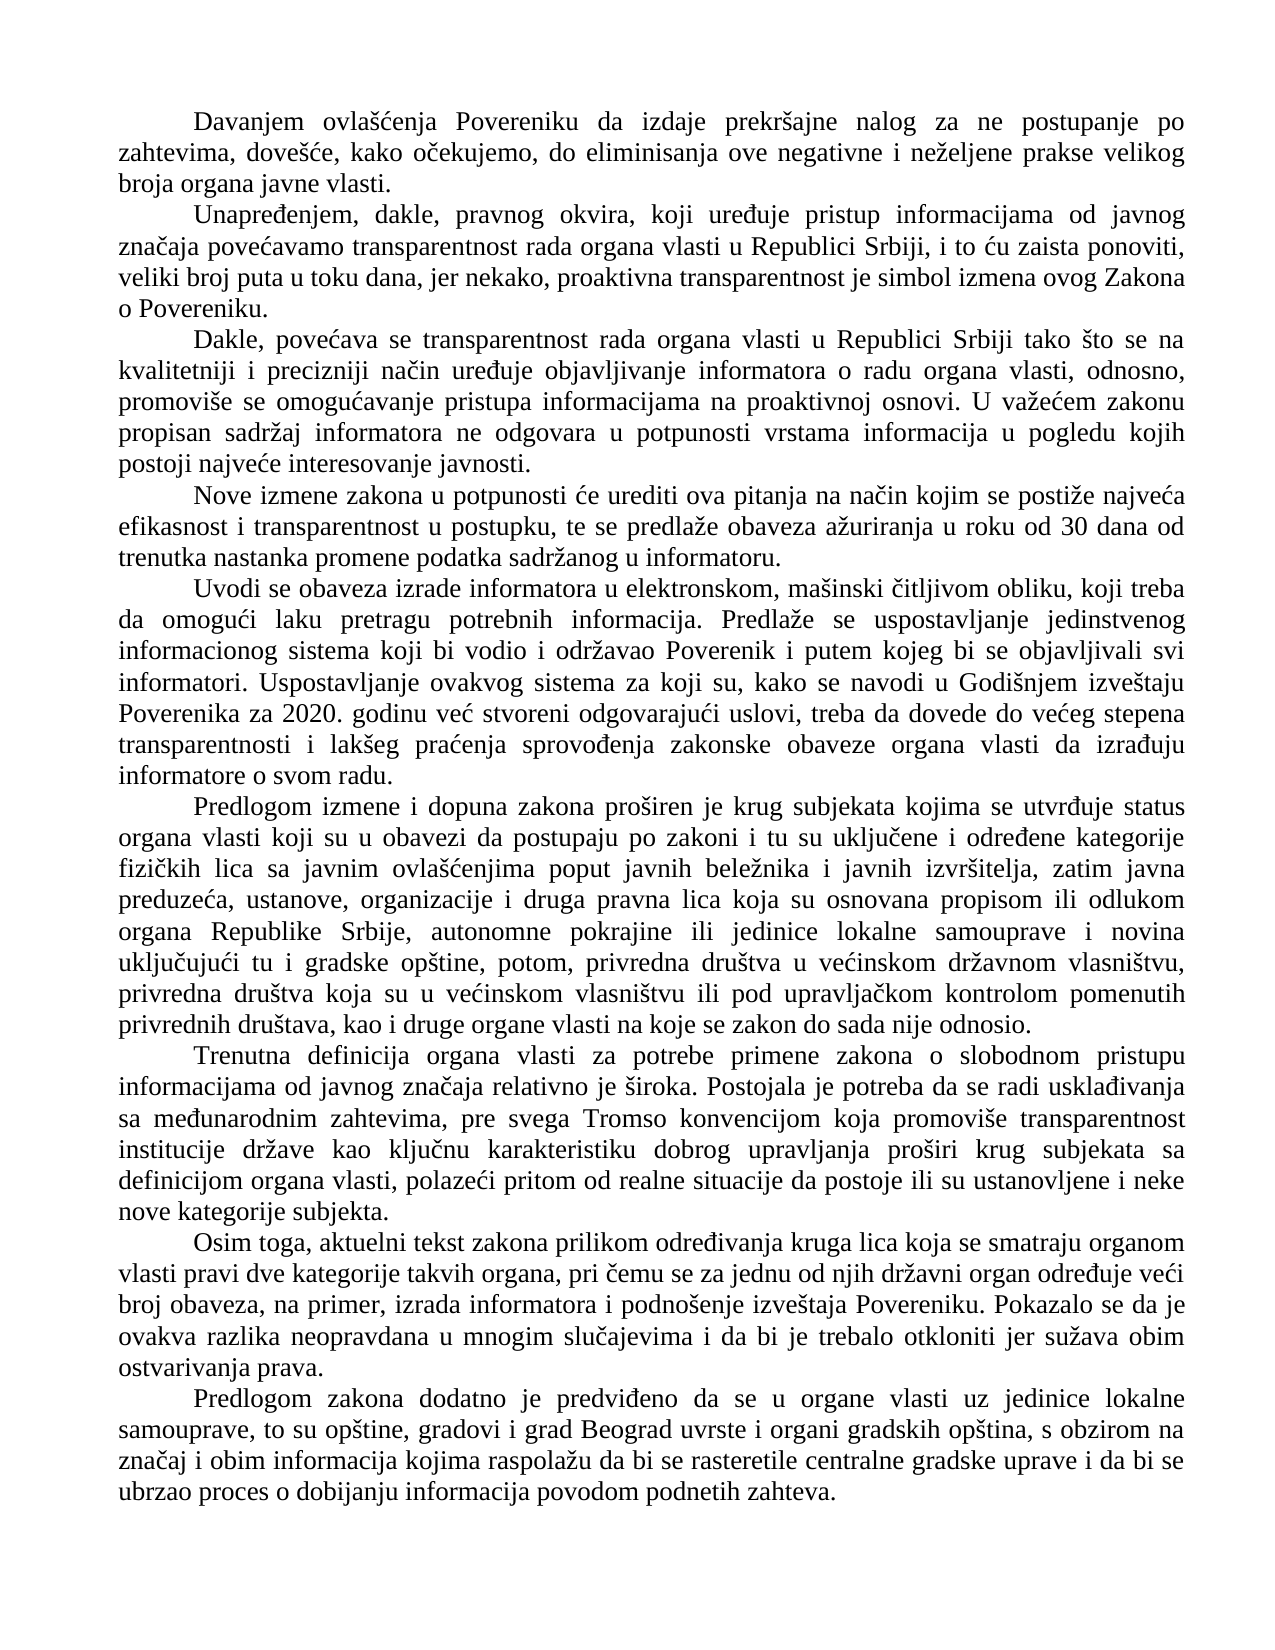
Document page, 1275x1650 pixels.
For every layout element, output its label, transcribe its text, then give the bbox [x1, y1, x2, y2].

text Predlogom izmene i dopuna zakona proširen je krug subjekata kojima se utvrđuje status organa vlasti koji su u obavezi da postupaju po zakoni i tu su uključene i određene kategorije fizičkih lica sa javnim ovlašćenjima poput javnih beležnika i javnih izvršitelja, zatim javna preduzeća, ustanove, organizacije i druga pravna lica koja su osnovana propisom ili odlukom organa Republike Srbije, autonomne pokrajine ili jedinice lokalne samouprave i novina uključujući tu i gradske opštine, potom, privredna društva u većinskom državnom vlasništvu, privredna društva koja su u većinskom vlasništvu ili pod upravljačkom kontrolom pomenutih privrednih društava, kao i druge organe vlasti na koje se zakon do sada nije odnosio. [118, 790, 1186, 1039]
text Unapređenjem, dakle, pravnog okvira, koji uređuje pristup informacijama od javnog značaja povećavamo transparentnost rada organa vlasti u Republici Srbiji, i to ću zaista ponoviti, veliki broj puta u toku dana, jer nekako, proaktivna transparentnost je simbol izmena ovog Zakona o Povereniku. [118, 198, 1186, 323]
text Uvodi se obaveza izrade informatora u elektronskom, mašinski čitljivom obliku, koji treba da omogući laku pretragu potrebnih informacija. Predlaže se uspostavljanje jedinstvenog informacionog sistema koji bi vodio i održavao Poverenik i putem kojeg bi se objavljivali svi informatori. Uspostavljanje ovakvog sistema za koji su, kako se navodi u Godišnjem izveštaju Poverenika za 2020. godinu već stvoreni odgovarajući uslovi, treba da dovede do većeg stepena transparentnosti i lakšeg praćenja sprovođenja zakonske obaveze organa vlasti da izrađuju informatore o svom radu. [118, 572, 1186, 790]
text Davanjem ovlašćenja Povereniku da izdaje prekršajne nalog za ne postupanje po zahtevima, dovešće, kako očekujemo, do eliminisanja ove negativne i neželjene prakse velikog broja organa javne vlasti. [118, 105, 1186, 198]
text Nove izmene zakona u potpunosti će urediti ova pitanja na način kojim se postiže najveća efikasnost i transparentnost u postupku, te se predlaže obaveza ažuriranja u roku od 30 dana od trenutka nastanka promene podatka sadržanog u informatoru. [118, 479, 1186, 572]
text Osim toga, aktuelni tekst zakona prilikom određivanja kruga lica koja se smatraju organom vlasti pravi dve kategorije takvih organa, pri čemu se za jednu od njih državni organ određuje veći broj obaveza, na primer, izrada informatora i podnošenje izveštaja Povereniku. Pokazalo se da je ovakva razlika neopravdana u mnogim slučajevima i da bi je trebalo otkloniti jer sužava obim ostvarivanja prava. [118, 1226, 1186, 1382]
text Trenutna definicija organa vlasti za potrebe primene zakona o slobodnom pristupu informacijama od javnog značaja relativno je široka. Postojala je potreba da se radi usklađivanja sa međunarodnim zahtevima, pre svega Tromso konvencijom koja promoviše transparentnost institucije države kao ključnu karakteristiku dobrog upravljanja proširi krug subjekata sa definicijom organa vlasti, polazeći pritom od realne situacije da postoje ili su ustanovljene i neke nove kategorije subjekta. [118, 1039, 1186, 1226]
text Predlogom zakona dodatno je predviđeno da se u organe vlasti uz jedinice lokalne samouprave, to su opštine, gradovi i grad Beograd uvrste i organi gradskih opština, s obzirom na značaj i obim informacija kojima raspolažu da bi se rasteretile centralne gradske uprave i da bi se ubrzao proces o dobijanju informacija povodom podnetih zahteva. [118, 1382, 1186, 1507]
text Dakle, povećava se transparentnost rada organa vlasti u Republici Srbiji tako što se na kvalitetniji i precizniji način uređuje objavljivanje informatora o radu organa vlasti, odnosno, promoviše se omogućavanje pristupa informacijama na proaktivnoj osnovi. U važećem zakonu propisan sadržaj informatora ne odgovara u potpunosti vrstama informacija u pogledu kojih postoji najveće interesovanje javnosti. [118, 323, 1186, 479]
